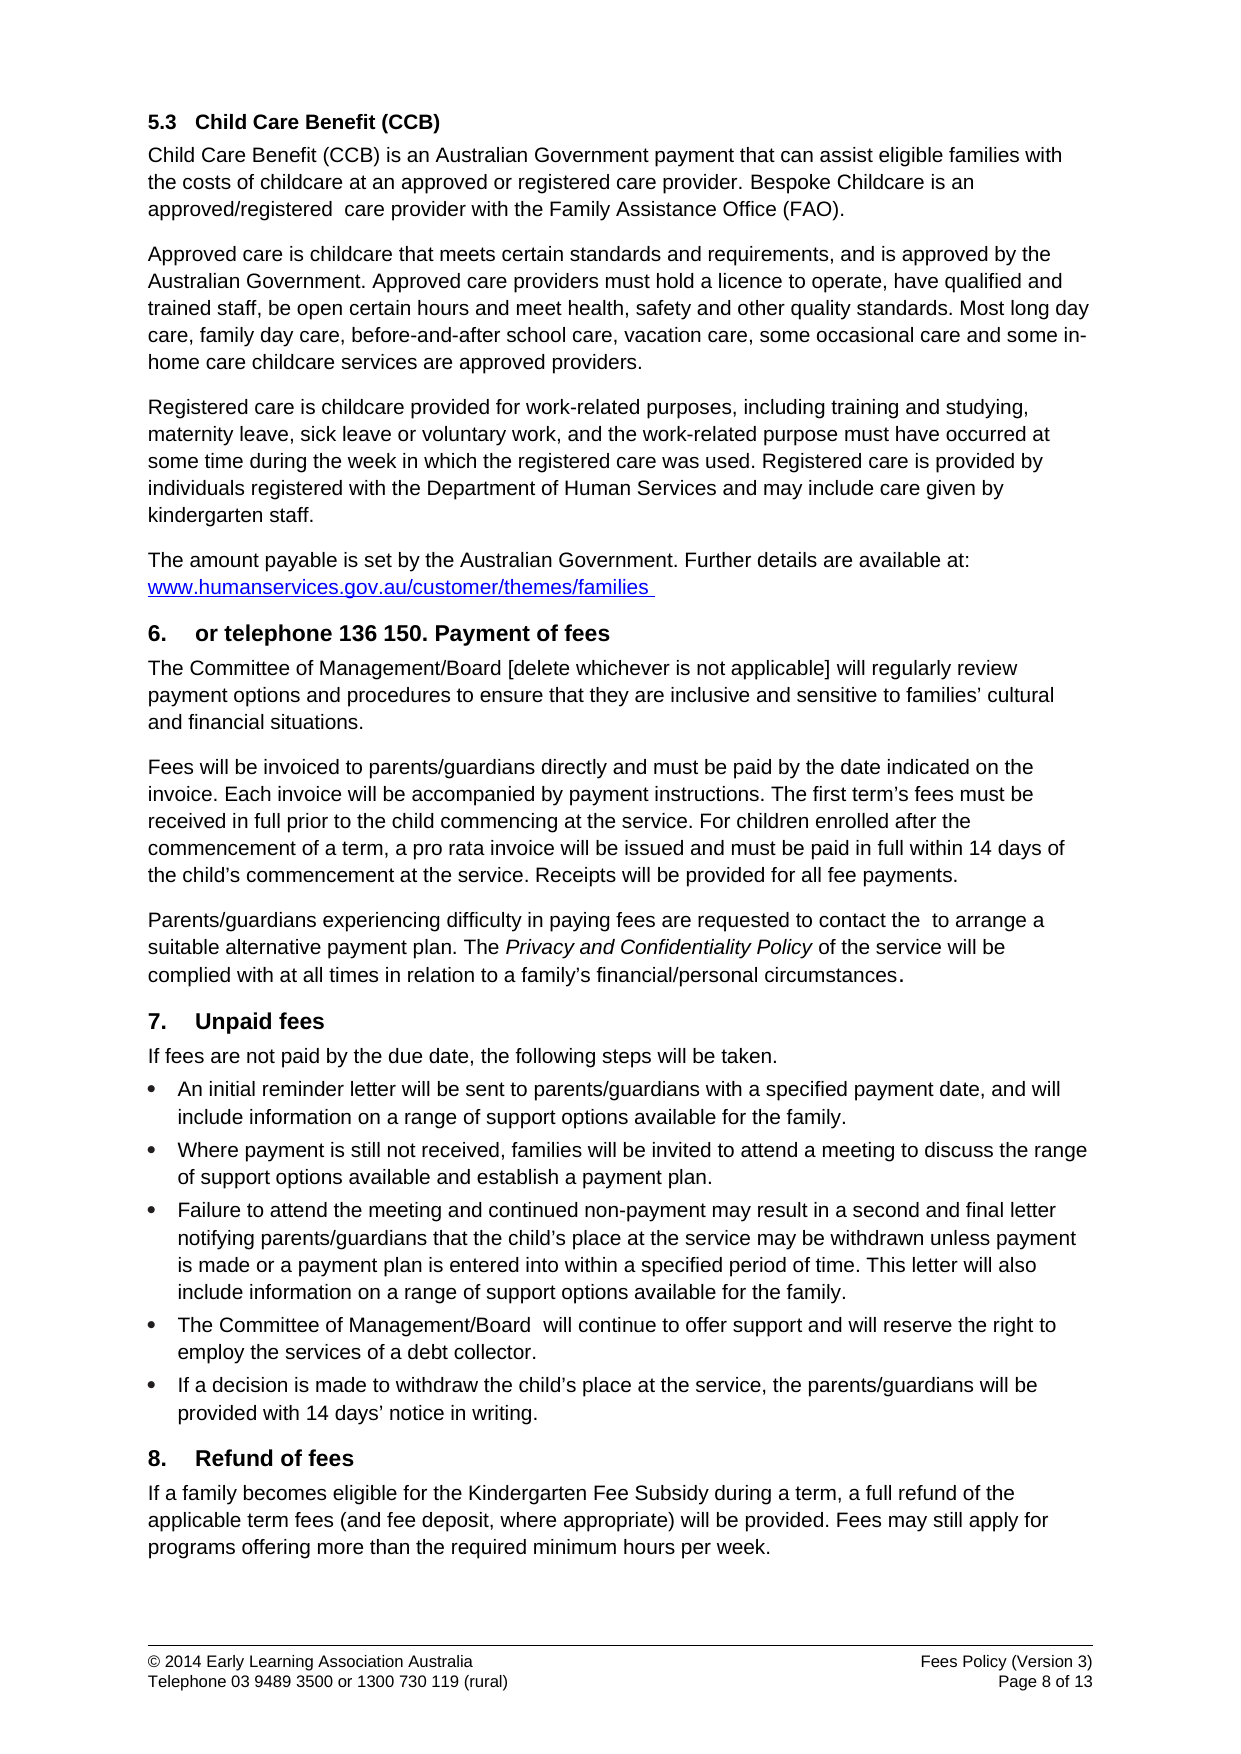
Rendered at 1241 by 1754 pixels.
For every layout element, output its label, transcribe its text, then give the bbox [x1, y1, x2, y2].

text Approved care is childcare that meets certain standards and requirements, and is approved by the Australian Government. Approved care providers must hold a licence to operate, have qualified and trained staff, be open certain hours and meet health, safety and other quality standards. Most long day care, family day care, before-and-after school care, vacation care, some occasional care and some in-home care childcare services are approved providers. [148, 239, 1092, 374]
text Failure to attend the meeting and continued non-payment may result in a second and final letter notifying parents/guardians that the child’s place at the service may be withdrawn unless payment is made or a payment plan is entered into within a specified period of time. This letter will also include information on a range of support options available for the family. [148, 1195, 1092, 1303]
text Parents/guardians experiencing difficulty in paying fees are requested to contact the to arrange a suitable alternative payment plan. The Privacy and Confidentiality Policy of the service will be complied with at all times in relation to a family’s financial/personal circumstances. [148, 904, 1092, 987]
text If a decision is made to withdraw the child’s place at the service, the parents/guardians will be provided with 14 days’ notice in writing. [148, 1370, 1092, 1424]
text Child Care Benefit (CCB) is an Australian Government payment that can assist eligible families with the costs of childcare at an approved or registered care provider. is an approved/registered care provider with the Family Assistance Office (FAO). [148, 140, 1092, 221]
subtitle Refund of fees [148, 1445, 1092, 1471]
text Fees will be invoiced to parents/guardians directly and must be paid by the date indicated on the invoice. Each invoice will be accompanied by payment instructions. The first term’s fees must be received in full prior to the child commencing at the service. For children enrolled after the commencement of a term, a pro rata invoice will be issued and must be paid in full within 14 days of the child’s commencement at the service. Receipts will be provided for all fee payments. [148, 751, 1092, 887]
text Where payment is still not received, families will be invited to attend a meeting to discuss the range of support options available and establish a payment plan. [148, 1135, 1092, 1189]
subtitle Child Care Benefit (CCB) [148, 106, 1092, 133]
text An initial reminder letter will be sent to parents/guardians with a specified payment date, and will include information on a range of support options available for the family. [148, 1074, 1092, 1128]
text Registered care is childcare provided for work-related purposes, including training and studying, maternity leave, sick leave or voluntary work, and the work-related purpose must have occurred at some time during the week in which the registered care was used. Registered care is provided by individuals registered with the Department of Human Services and may include care given by kindergarten staff. [148, 392, 1092, 527]
text The amount payable is set by the Australian Government. Further details are available at: www.humanservices.gov.au/customer/themes/families [148, 545, 1092, 599]
text If a family becomes eligible for the Kindergarten Fee Subsidy during a term, a full refund of the applicable term fees (and fee deposit, where appropriate) will be provided. Fees may still apply for programs offering more than the required minimum hours per week. [148, 1478, 1092, 1559]
subtitle Unpaid fees [148, 1008, 1092, 1035]
text If fees are not paid by the due date, the following steps will be taken. [148, 1041, 1092, 1068]
subtitle or telephone 136 150. Payment of fees [148, 620, 1092, 646]
text The Committee of Management/Board will continue to offer support and will reserve the right to employ the services of a debt collector. [148, 1310, 1092, 1364]
text The Committee of Management/Board will regularly review payment options and procedures to ensure that they are inclusive and sensitive to families’ cultural and financial situations. [148, 652, 1092, 734]
